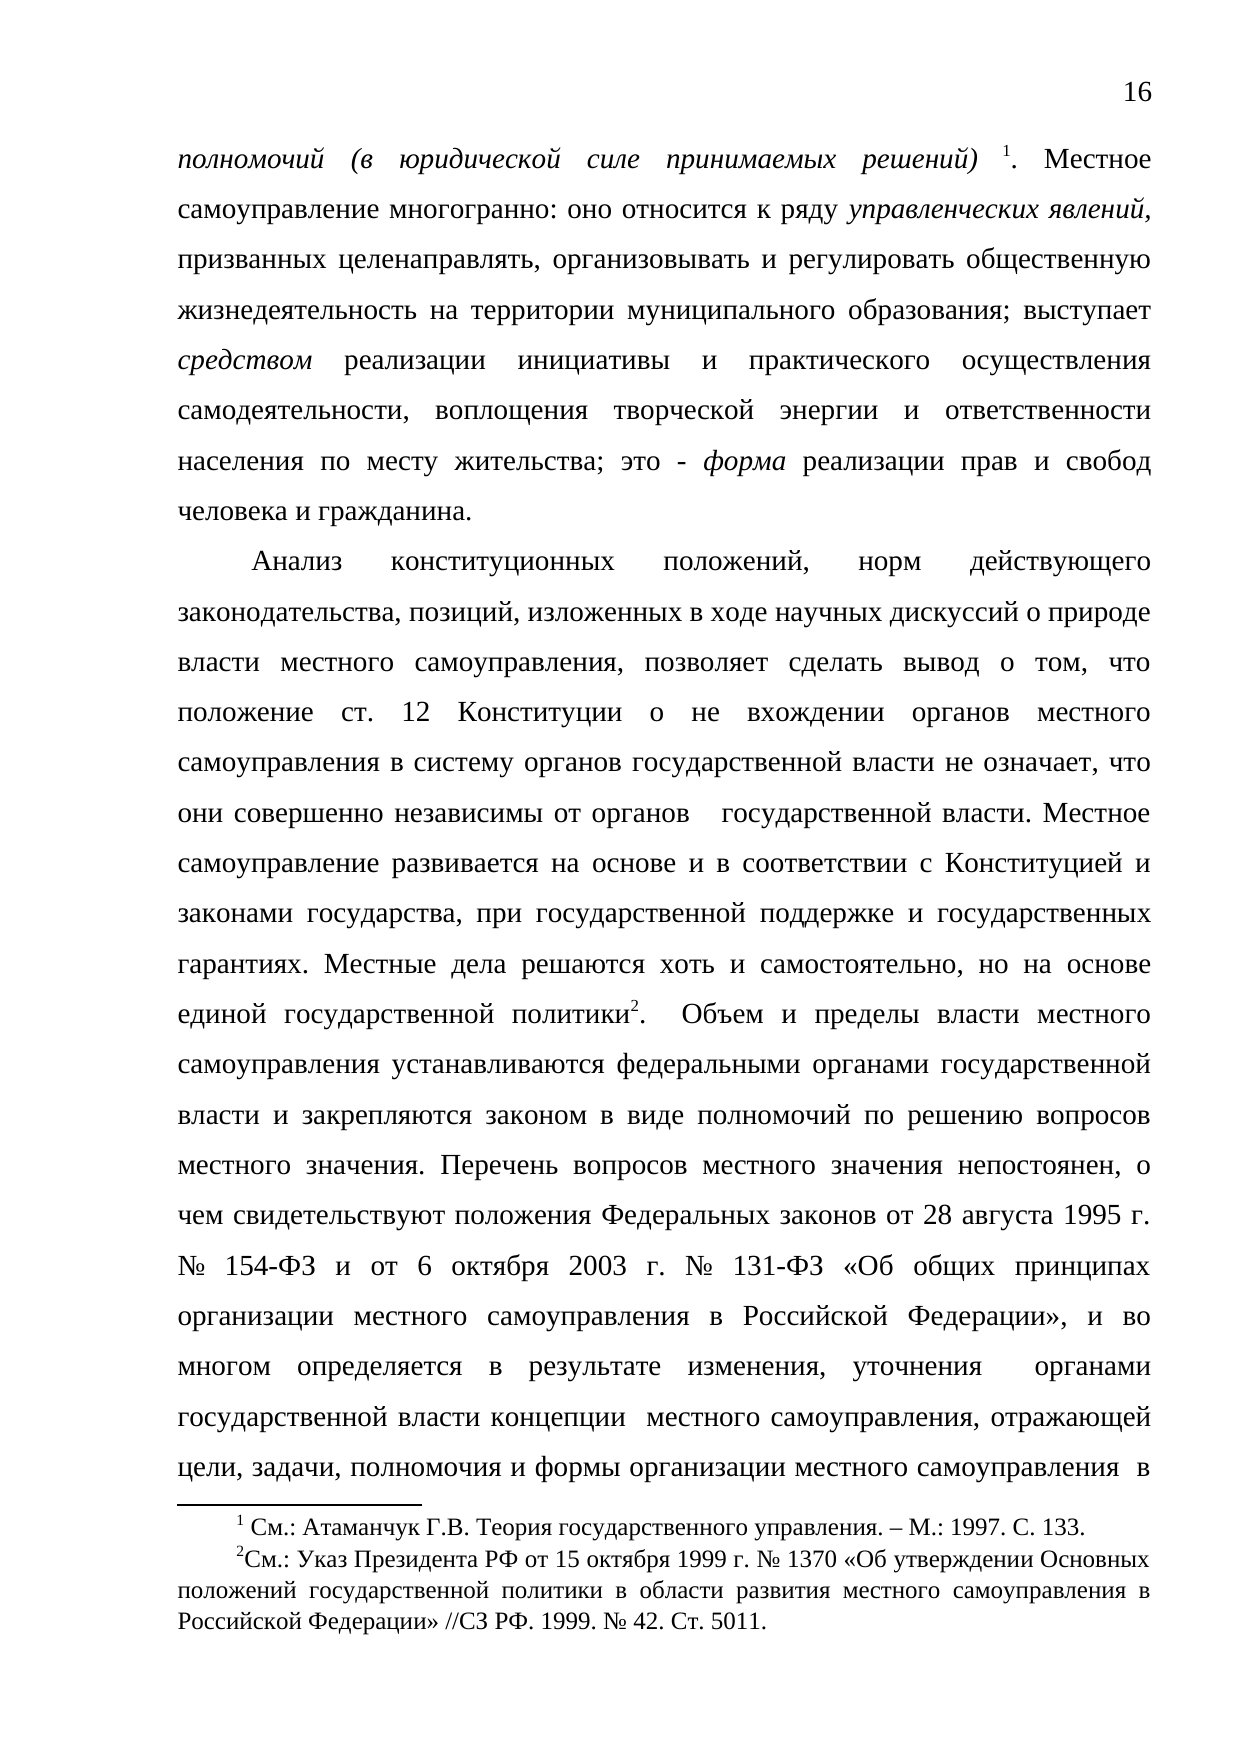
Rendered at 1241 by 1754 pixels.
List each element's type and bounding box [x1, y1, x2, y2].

text [177, 141, 1152, 527]
text [177, 543, 1152, 1482]
